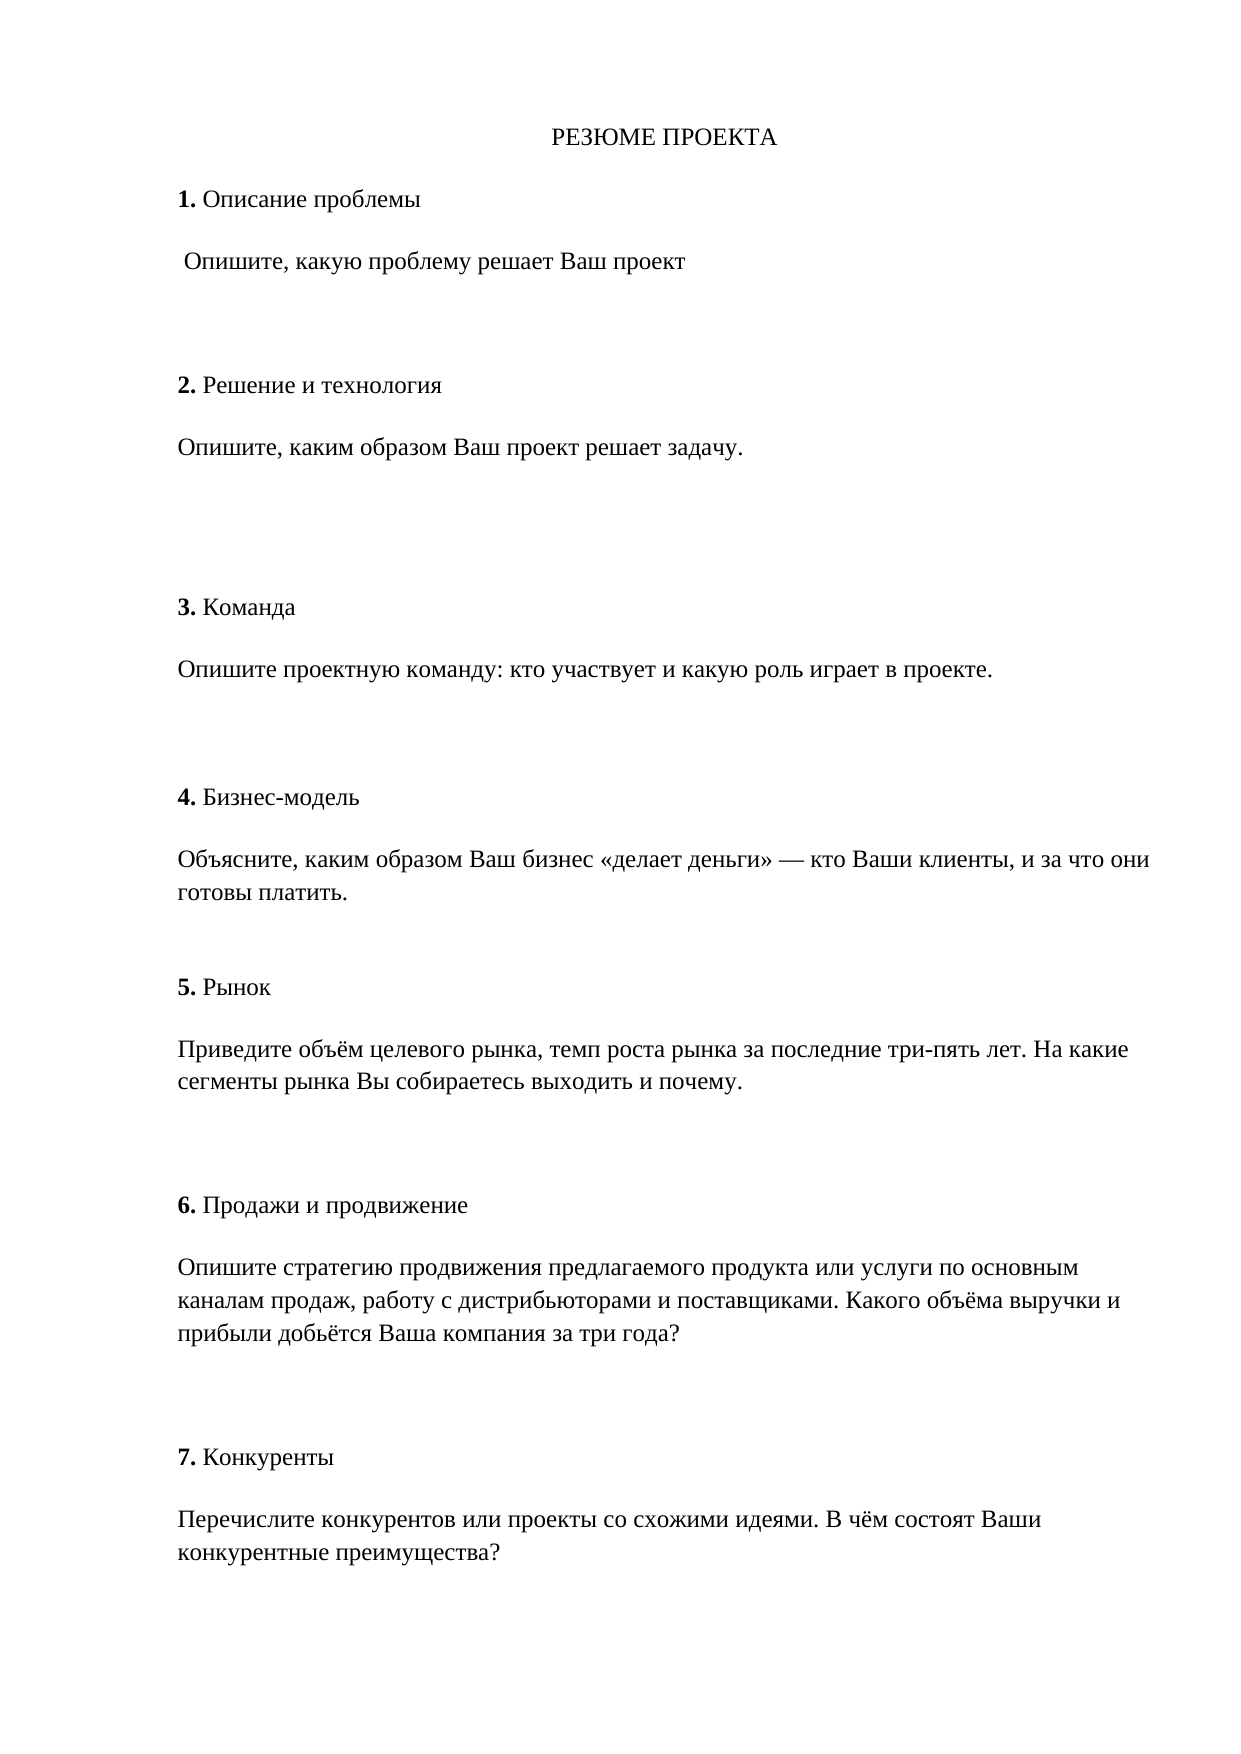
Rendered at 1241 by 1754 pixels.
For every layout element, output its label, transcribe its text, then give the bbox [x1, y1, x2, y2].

text 1. Описание проблемы [177, 180, 1152, 213]
text 5. Рынок [177, 968, 1152, 1000]
text Объясните, каким образом Ваш бизнес «делает деньги» — кто Ваши клиенты, и за что они готовы платить. [177, 840, 1152, 906]
text Опишите стратегию продвижения предлагаемого продукта или услуги по основным каналам продаж, работу с дистрибьюторами и поставщиками. Какого объёма выручки и прибыли добьётся Ваша компания за три года? [177, 1248, 1152, 1347]
text Перечислите конкурентов или проекты со схожими идеями. В чём состоят Ваши конкурентные преимущества? [177, 1500, 1152, 1566]
text РЕЗЮМЕ ПРОЕКТА [177, 118, 1152, 151]
text 2. Решение и технология [177, 366, 1152, 399]
text 7. Конкуренты [177, 1438, 1152, 1471]
text Опишите, какую проблему решает Ваш проект [177, 242, 1152, 275]
text Опишите проектную команду: кто участвует и какую роль играет в проекте. [177, 650, 1152, 683]
text 6. Продажи и продвижение [177, 1186, 1152, 1219]
text 4. Бизнес-модель [177, 778, 1152, 811]
text Приведите объём целевого рынка, темп роста рынка за последние три-пять лет. На какие сегменты рынка Вы собираетесь выходить и почему. [177, 1029, 1152, 1095]
text 3. Команда [177, 588, 1152, 621]
text Опишите, каким образом Ваш проект решает задачу. [177, 428, 1152, 461]
